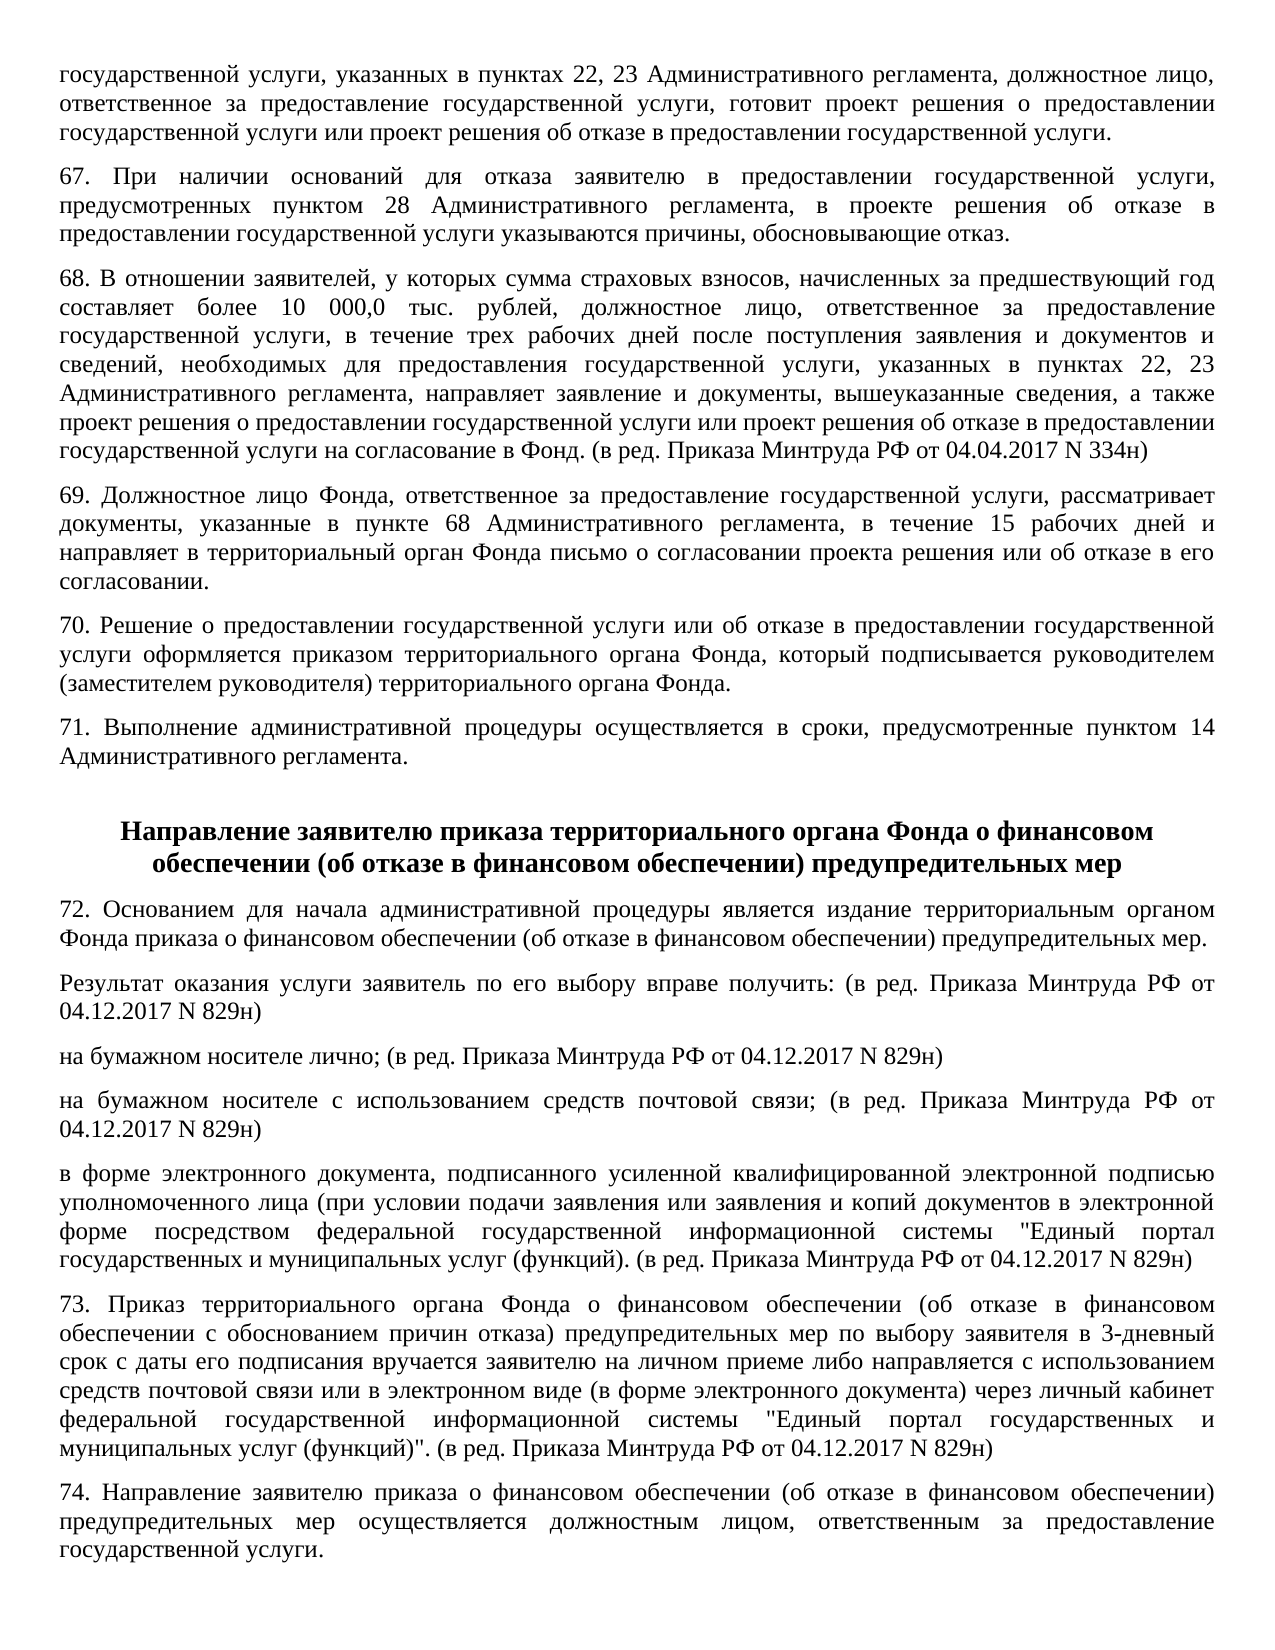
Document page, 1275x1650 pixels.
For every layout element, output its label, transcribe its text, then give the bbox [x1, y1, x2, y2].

text 70. Решение о предоставлении государственной услуги или об отказе в предоставлении государственной услуги оформляется приказом территориального органа Фонда, который подписывается руководителем (заместителем руководителя) территориального органа Фонда. [59, 610, 1216, 697]
text Направление заявителю приказа территориального органа Фонда о финансовом обеспечении (об отказе в финансовом обеспечении) предупредительных мер [59, 814, 1216, 879]
text 69. Должностное лицо Фонда, ответственное за предоставление государственной услуги, рассматривает документы, указанные в пункте 68 Административного регламента, в течение 15 рабочих дней и направляет в территориальный орган Фонда письмо о согласовании проекта решения или об отказе в его согласовании. [59, 480, 1216, 595]
text 67. При наличии оснований для отказа заявителю в предоставлении государственной услуги, предусмотренных пунктом 28 Административного регламента, в проекте решения об отказе в предоставлении государственной услуги указываются причины, обосновывающие отказ. [59, 161, 1216, 247]
text 74. Направление заявителю приказа о финансовом обеспечении (об отказе в финансовом обеспечении) предупредительных мер осуществляется должностным лицом, ответственным за предоставление государственной услуги. [59, 1477, 1216, 1563]
text в форме электронного документа, подписанного усиленной квалифицированной электронной подписью уполномоченного лица (при условии подачи заявления или заявления и копий документов в электронной форме посредством федеральной государственной информационной системы "Единый портал государственных и муниципальных услуг (функций). (в ред. Приказа Минтруда РФ от 04.12.2017 N 829н) [59, 1158, 1216, 1273]
text Результат оказания услуги заявитель по его выбору вправе получить: (в ред. Приказа Минтруда РФ от 04.12.2017 N 829н) [59, 968, 1216, 1025]
text 68. В отношении заявителей, у которых сумма страховых взносов, начисленных за предшествующий год составляет более 10 000,0 тыс. рублей, должностное лицо, ответственное за предоставление государственной услуги, в течение трех рабочих дней после поступления заявления и документов и сведений, необходимых для предоставления государственной услуги, указанных в пунктах 22, 23 Административного регламента, направляет заявление и документы, вышеуказанные сведения, а также проект решения о предоставлении государственной услуги или проект решения об отказе в предоставлении государственной услуги на согласование в Фонд. (в ред. Приказа Минтруда РФ от 04.04.2017 N 334н) [59, 263, 1216, 464]
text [59, 59, 1216, 145]
text на бумажном носителе с использованием средств почтовой связи; (в ред. Приказа Минтруда РФ от 04.12.2017 N 829н) [59, 1085, 1216, 1143]
text 72. Основанием для начала административной процедуры является издание территориальным органом Фонда приказа о финансовом обеспечении (об отказе в финансовом обеспечении) предупредительных мер. [59, 894, 1216, 952]
text 71. Выполнение административной процедуры осуществляется в сроки, предусмотренные пунктом 14 Административного регламента. [59, 712, 1216, 770]
text 73. Приказ территориального органа Фонда о финансовом обеспечении (об отказе в финансовом обеспечении с обоснованием причин отказа) предупредительных мер по выбору заявителя в 3-дневный срок с даты его подписания вручается заявителю на личном приеме либо направляется с использованием средств почтовой связи или в электронном виде (в форме электронного документа) через личный кабинет федеральной государственной информационной системы "Единый портал государственных и муниципальных услуг (функций)". (в ред. Приказа Минтруда РФ от 04.12.2017 N 829н) [59, 1289, 1216, 1461]
text на бумажном носителе лично; (в ред. Приказа Минтруда РФ от 04.12.2017 N 829н) [59, 1041, 1216, 1069]
